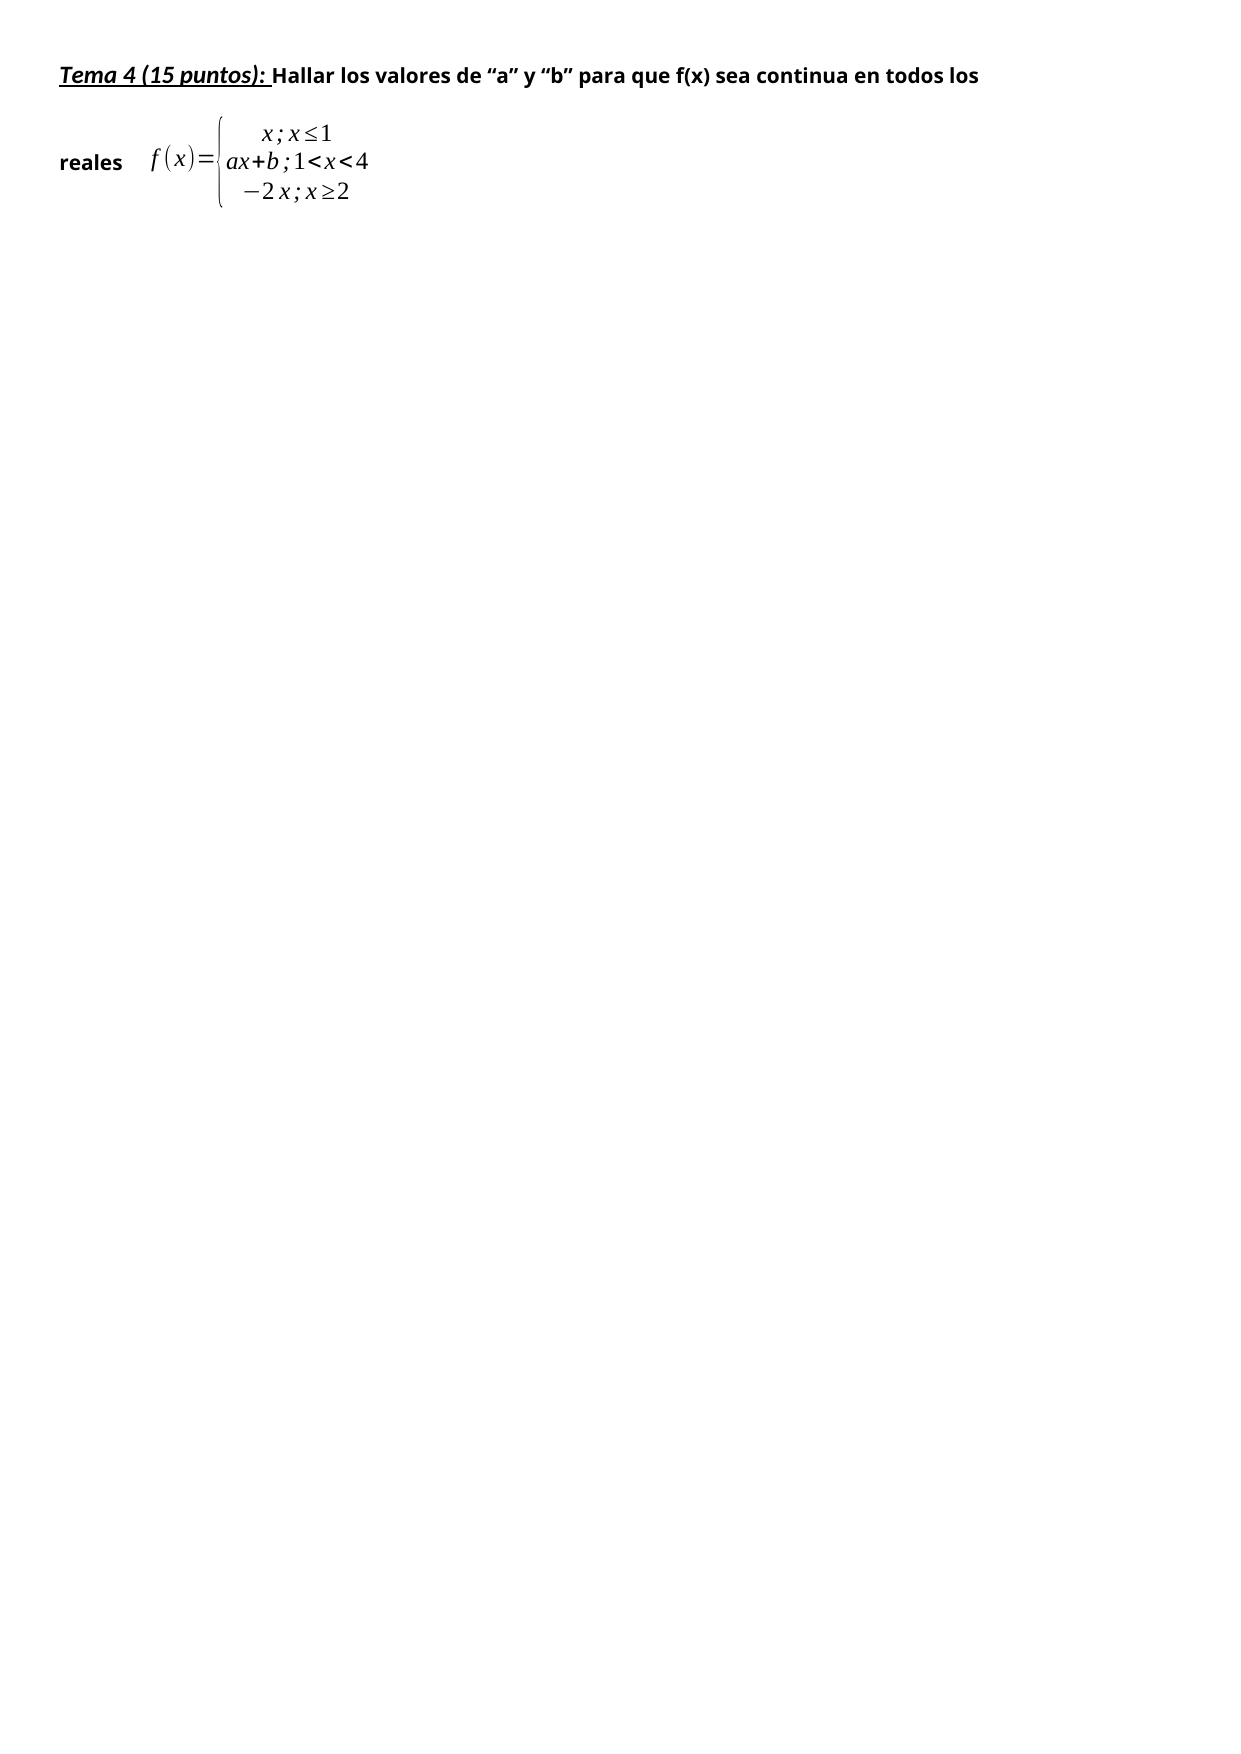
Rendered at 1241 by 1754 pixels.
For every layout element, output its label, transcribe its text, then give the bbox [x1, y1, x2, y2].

text reales [59, 115, 1181, 209]
text Tema 4 (15 puntos): Hallar los valores de “a” y “b” para que f(x) sea continua en todos los [59, 59, 1181, 89]
